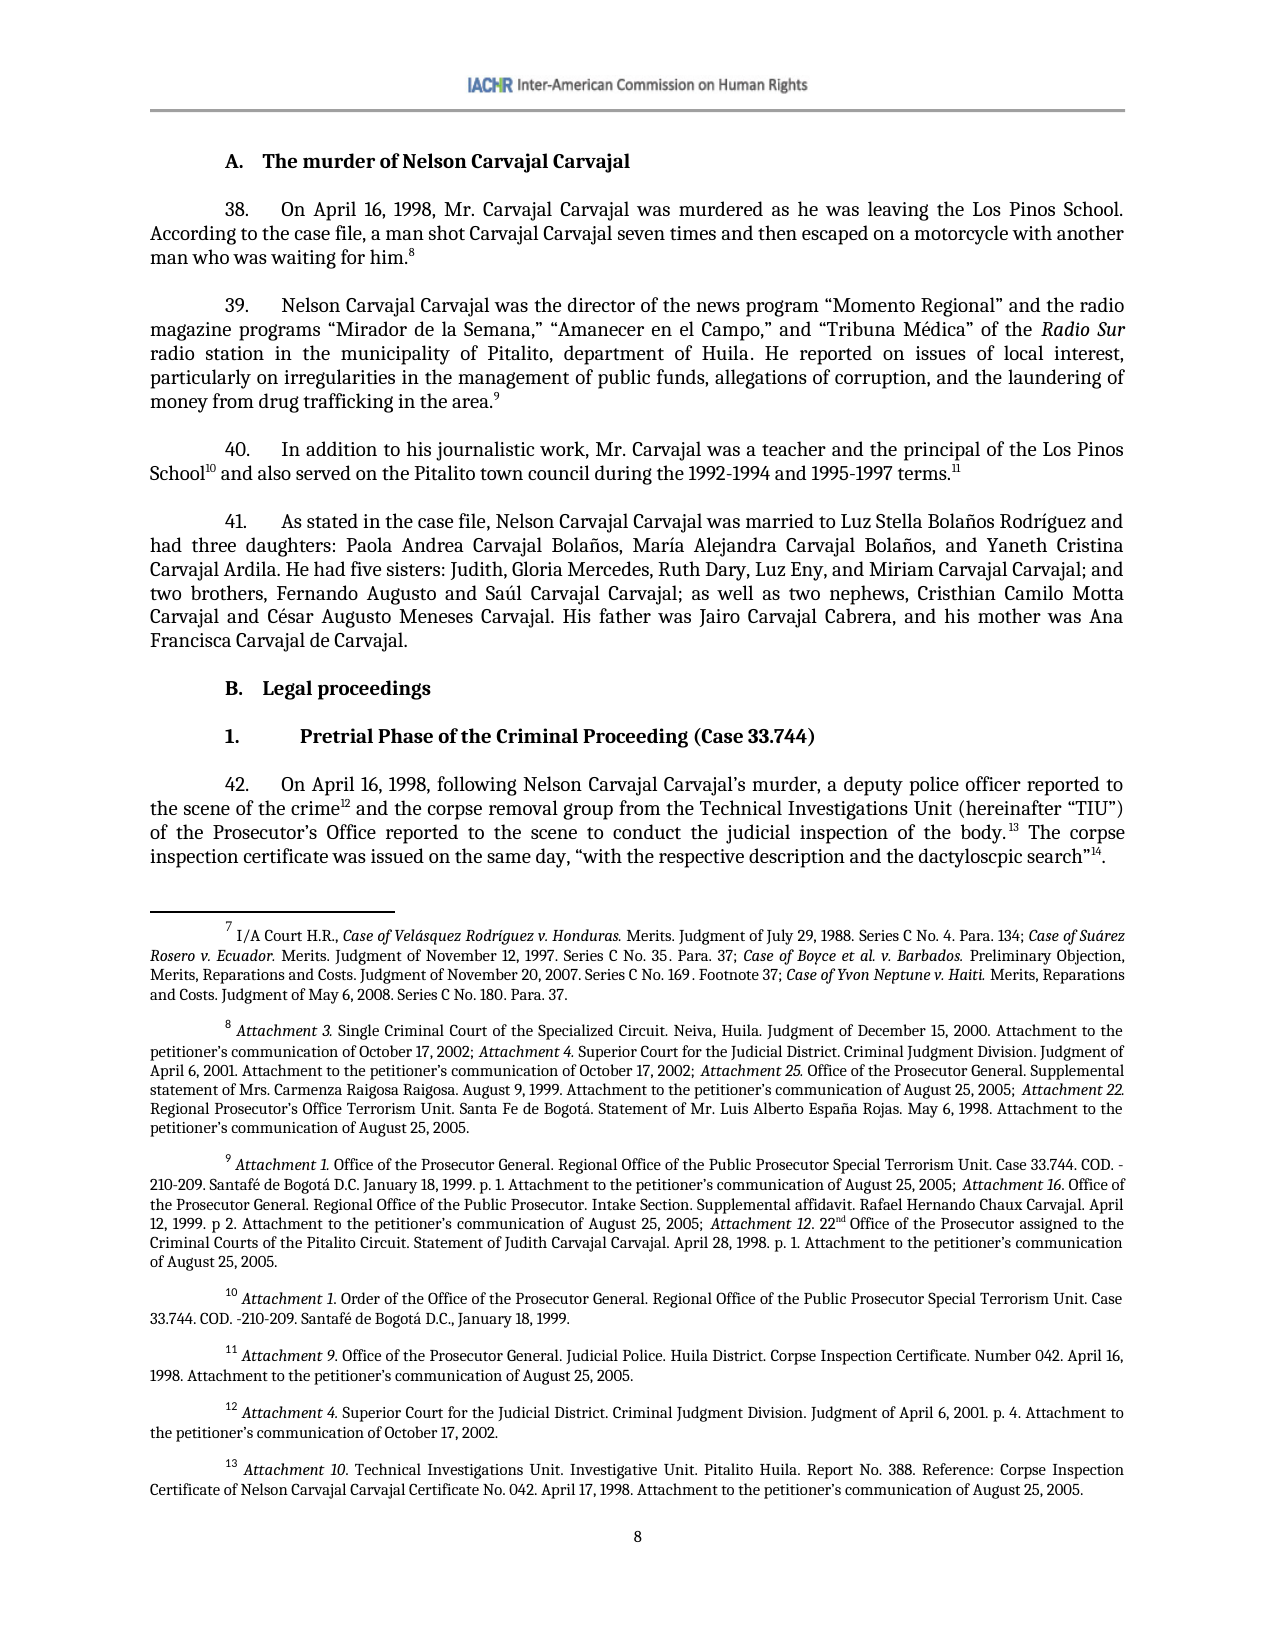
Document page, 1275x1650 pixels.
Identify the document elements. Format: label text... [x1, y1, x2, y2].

subtitle 1. Pretrial Phase of the Criminal Proceeding (Case 33.744) [225, 725, 1125, 749]
list In addition to his journalistic work, Mr. Carvajal was a teacher and the principal of the Los Pinos School and also served on the Pitalito town council during the 1992-1994 and 1995-1997 terms. [150, 437, 1125, 485]
subtitle The murder of Nelson Carvajal Carvajal [225, 150, 1125, 174]
picture [456, 75, 819, 95]
list On April 16, 1998, Mr. Carvajal Carvajal was murdered as he was leaving the Los Pinos School. According to the case file, a man shot Carvajal Carvajal seven times and then escaped on a motorcycle with another man who was waiting for him. [150, 198, 1125, 270]
subtitle Legal proceedings [150, 677, 1125, 701]
list As stated in the case file, Nelson Carvajal Carvajal was married to Luz Stella Bolaños Rodríguez and had three daughters: Paola Andrea Carvajal Bolaños, María Alejandra Carvajal Bolaños, and Yaneth Cristina Carvajal Ardila. He had five sisters: Judith, Gloria Mercedes, Ruth Dary, Luz Eny, and Miriam Carvajal Carvajal; and two brothers, Fernando Augusto and Saúl Carvajal Carvajal; as well as two nephews, Cristhian Camilo Motta Carvajal and César Augusto Meneses Carvajal. His father was Jairo Carvajal Cabrera, and his mother was Ana Francisca Carvajal de Carvajal. [150, 509, 1125, 653]
list Nelson Carvajal Carvajal was the director of the news program “Momento Regional” and the radio magazine programs “Mirador de la Semana,” “Amanecer en el Campo,” and “Tribuna Médica” of the Radio Sur radio station in the municipality of Pitalito, department of Huila. He reported on issues of local interest, particularly on irregularities in the management of public funds, allegations of corruption, and the laundering of money from drug trafficking in the area. [150, 294, 1125, 413]
list On April 16, 1998, following Nelson Carvajal Carvajal’s murder, a deputy police officer reported to the scene of the crime and the corpse removal group from the Technical Investigations Unit (hereinafter “TIU”) of the Prosecutor’s Office reported to the scene to conduct the judicial inspection of the body. The corpse inspection certificate was issued on the same day, “with the respective description and the dactyloscpic search”. [150, 773, 1125, 869]
